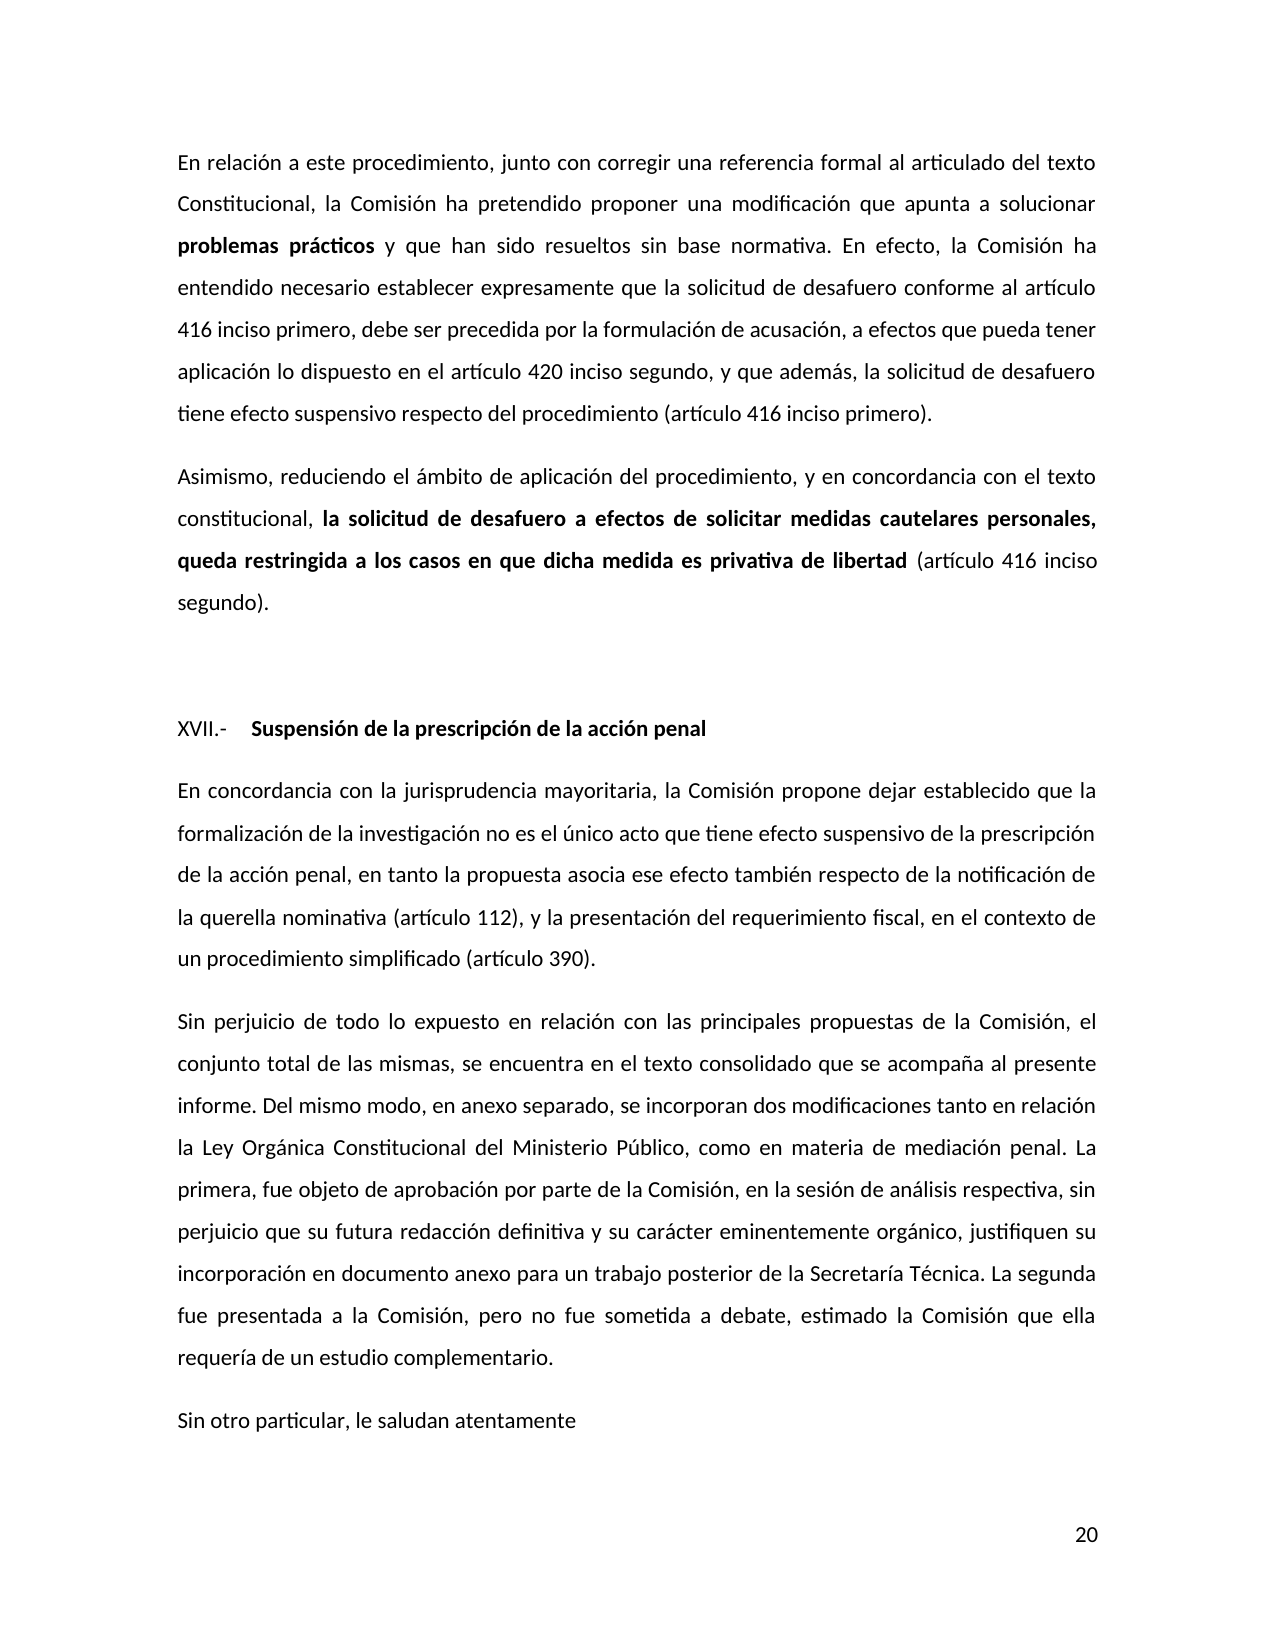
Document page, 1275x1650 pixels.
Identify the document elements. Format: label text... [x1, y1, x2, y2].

text Asimismo, reduciendo el ámbito de aplicación del procedimiento, y en concordancia con el texto constitucional, la solicitud de desafuero a efectos de solicitar medidas cautelares personales, queda restringida a los casos en que dicha medida es privativa de libertad (artículo 416 inciso segundo). [177, 462, 1098, 616]
text XVII.- Suspensión de la prescripción de la acción penal [177, 714, 1098, 742]
text Sin perjuicio de todo lo expuesto en relación con las principales propuestas de la Comisión, el conjunto total de las mismas, se encuentra en el texto consolidado que se acompaña al presente informe. Del mismo modo, en anexo separado, se incorporan dos modificaciones tanto en relación la Ley Orgánica Constitucional del Ministerio Público, como en materia de mediación penal. La primera, fue objeto de aprobación por parte de la Comisión, en la sesión de análisis respectiva, sin perjuicio que su futura redacción definitiva y su carácter eminentemente orgánico, justifiquen su incorporación en documento anexo para un trabajo posterior de la Secretaría Técnica. La segunda fue presentada a la Comisión, pero no fue sometida a debate, estimado la Comisión que ella requería de un estudio complementario. [177, 1007, 1098, 1371]
text En relación a este procedimiento, junto con corregir una referencia formal al articulado del texto Constitucional, la Comisión ha pretendido proponer una modificación que apunta a solucionar problemas prácticos y que han sido resueltos sin base normativa. En efecto, la Comisión ha entendido necesario establecer expresamente que la solicitud de desafuero conforme al artículo 416 inciso primero, debe ser precedida por la formulación de acusación, a efectos que pueda tener aplicación lo dispuesto en el artículo 420 inciso segundo, y que además, la solicitud de desafuero tiene efecto suspensivo respecto del procedimiento (artículo 416 inciso primero). [177, 148, 1098, 427]
text Sin otro particular, le saludan atentamente [177, 1406, 1098, 1434]
text En concordancia con la jurisprudencia mayoritaria, la Comisión propone dejar establecido que la formalización de la investigación no es el único acto que tiene efecto suspensivo de la prescripción de la acción penal, en tanto la propuesta asocia ese efecto también respecto de la notificación de la querella nominativa (artículo 112), y la presentación del requerimiento fiscal, en el contexto de un procedimiento simplificado (artículo 390). [177, 777, 1098, 973]
